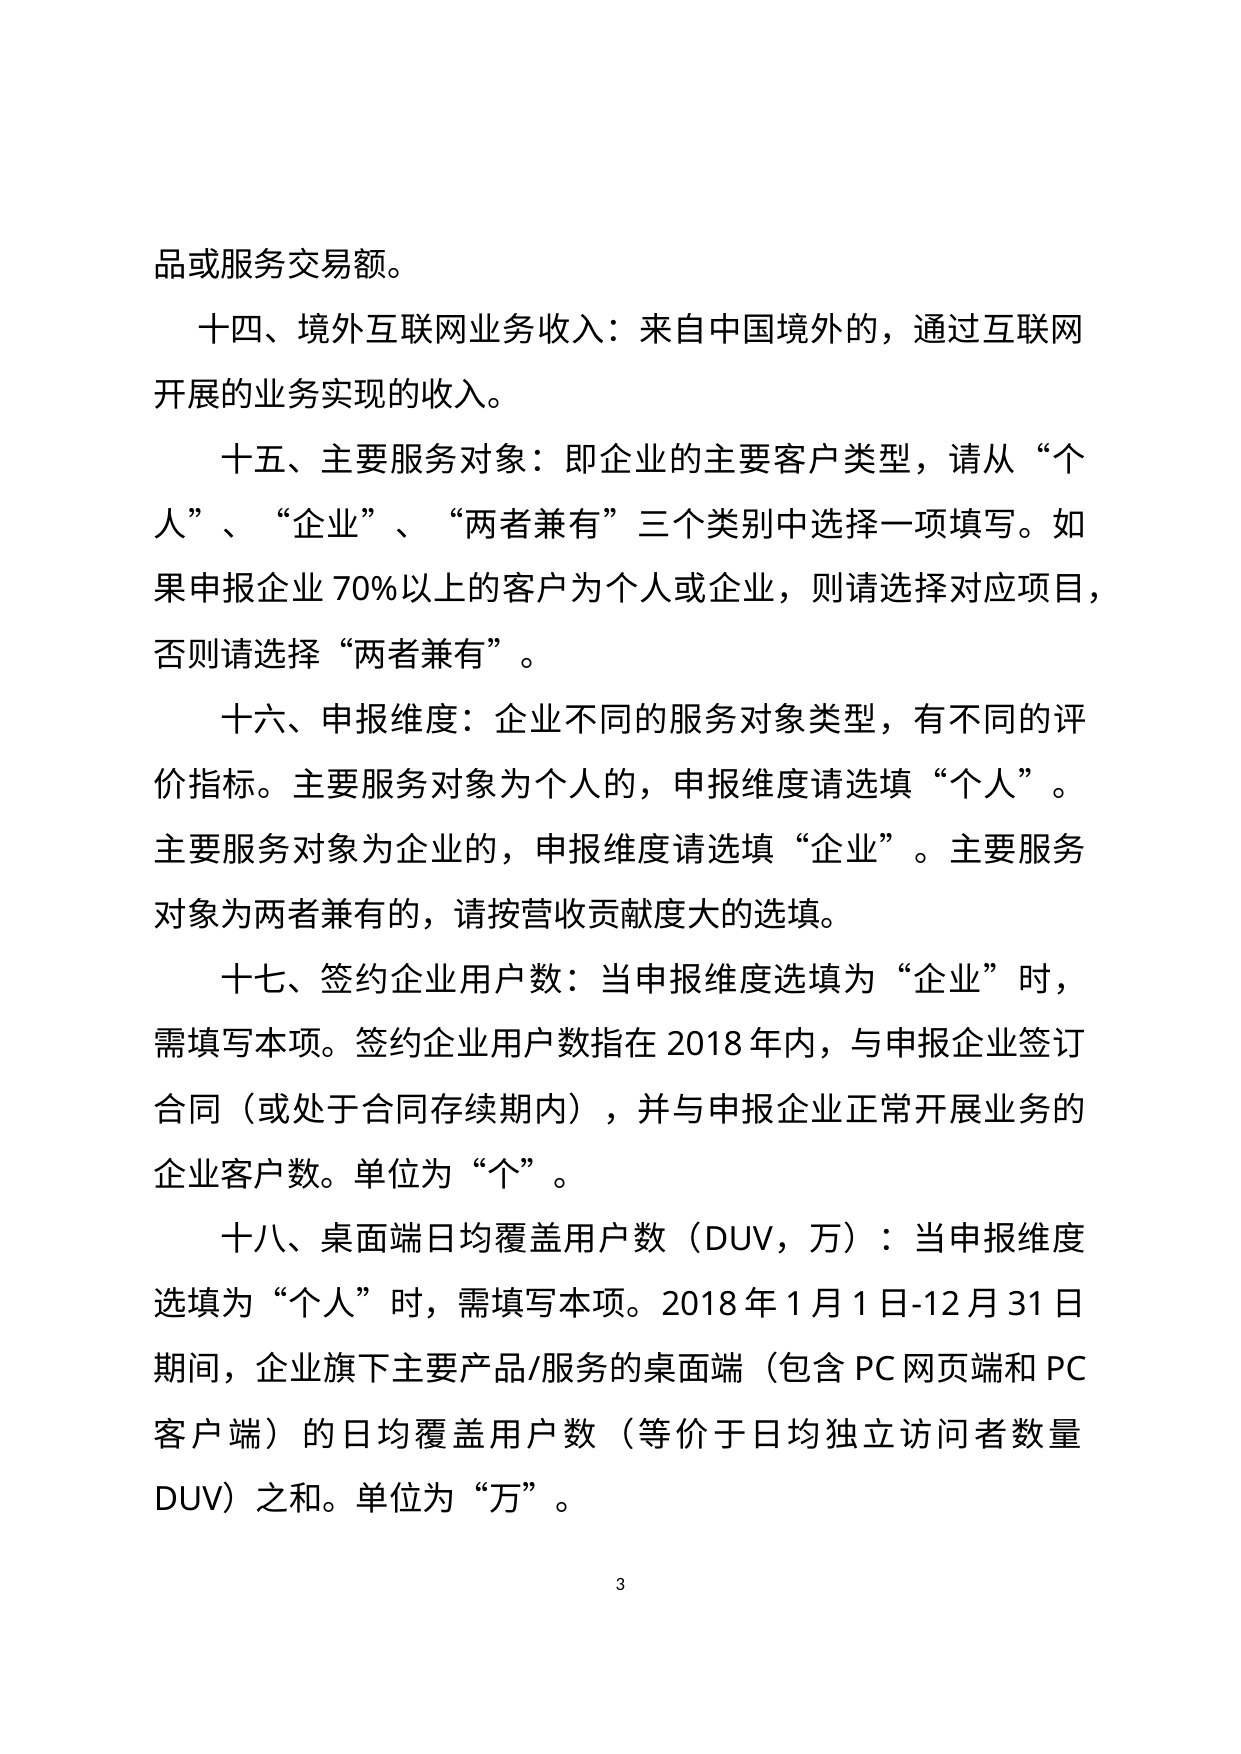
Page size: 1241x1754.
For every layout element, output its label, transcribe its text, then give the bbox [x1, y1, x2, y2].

list 桌面端日均覆盖用户数（DUV，万）：当申报维度选填为“个人”时，需填写本项。2018年1月1日-12月31日期间，企业旗下主要产品/服务的桌面端（包含PC网页端和PC客户端）的日均覆盖用户数（等价于日均独立访问者数量，DUV）之和。单位为“万”。 [153, 1204, 1087, 1529]
list 签约企业用户数：当申报维度选填为“企业”时，需填写本项。签约企业用户数指在2018年内，与申报企业签订合同（或处于合同存续期内），并与申报企业正常开展业务的企业客户数。单位为“个”。 [153, 944, 1087, 1204]
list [153, 229, 1087, 294]
list 主要服务对象：即企业的主要客户类型，请从“个人”、“企业”、“两者兼有”三个类别中选择一项填写。如果申报企业70%以上的客户为个人或企业，则请选择对应项目，否则请选择“两者兼有”。 [153, 424, 1087, 684]
list 境外互联网业务收入：来自中国境外的，通过互联网开展的业务实现的收入。 [153, 294, 1087, 424]
list 申报维度：企业不同的服务对象类型，有不同的评价指标。主要服务对象为个人的，申报维度请选填“个人”。主要服务对象为企业的，申报维度请选填“企业”。主要服务对象为两者兼有的，请按营收贡献度大的选填。 [153, 684, 1087, 944]
